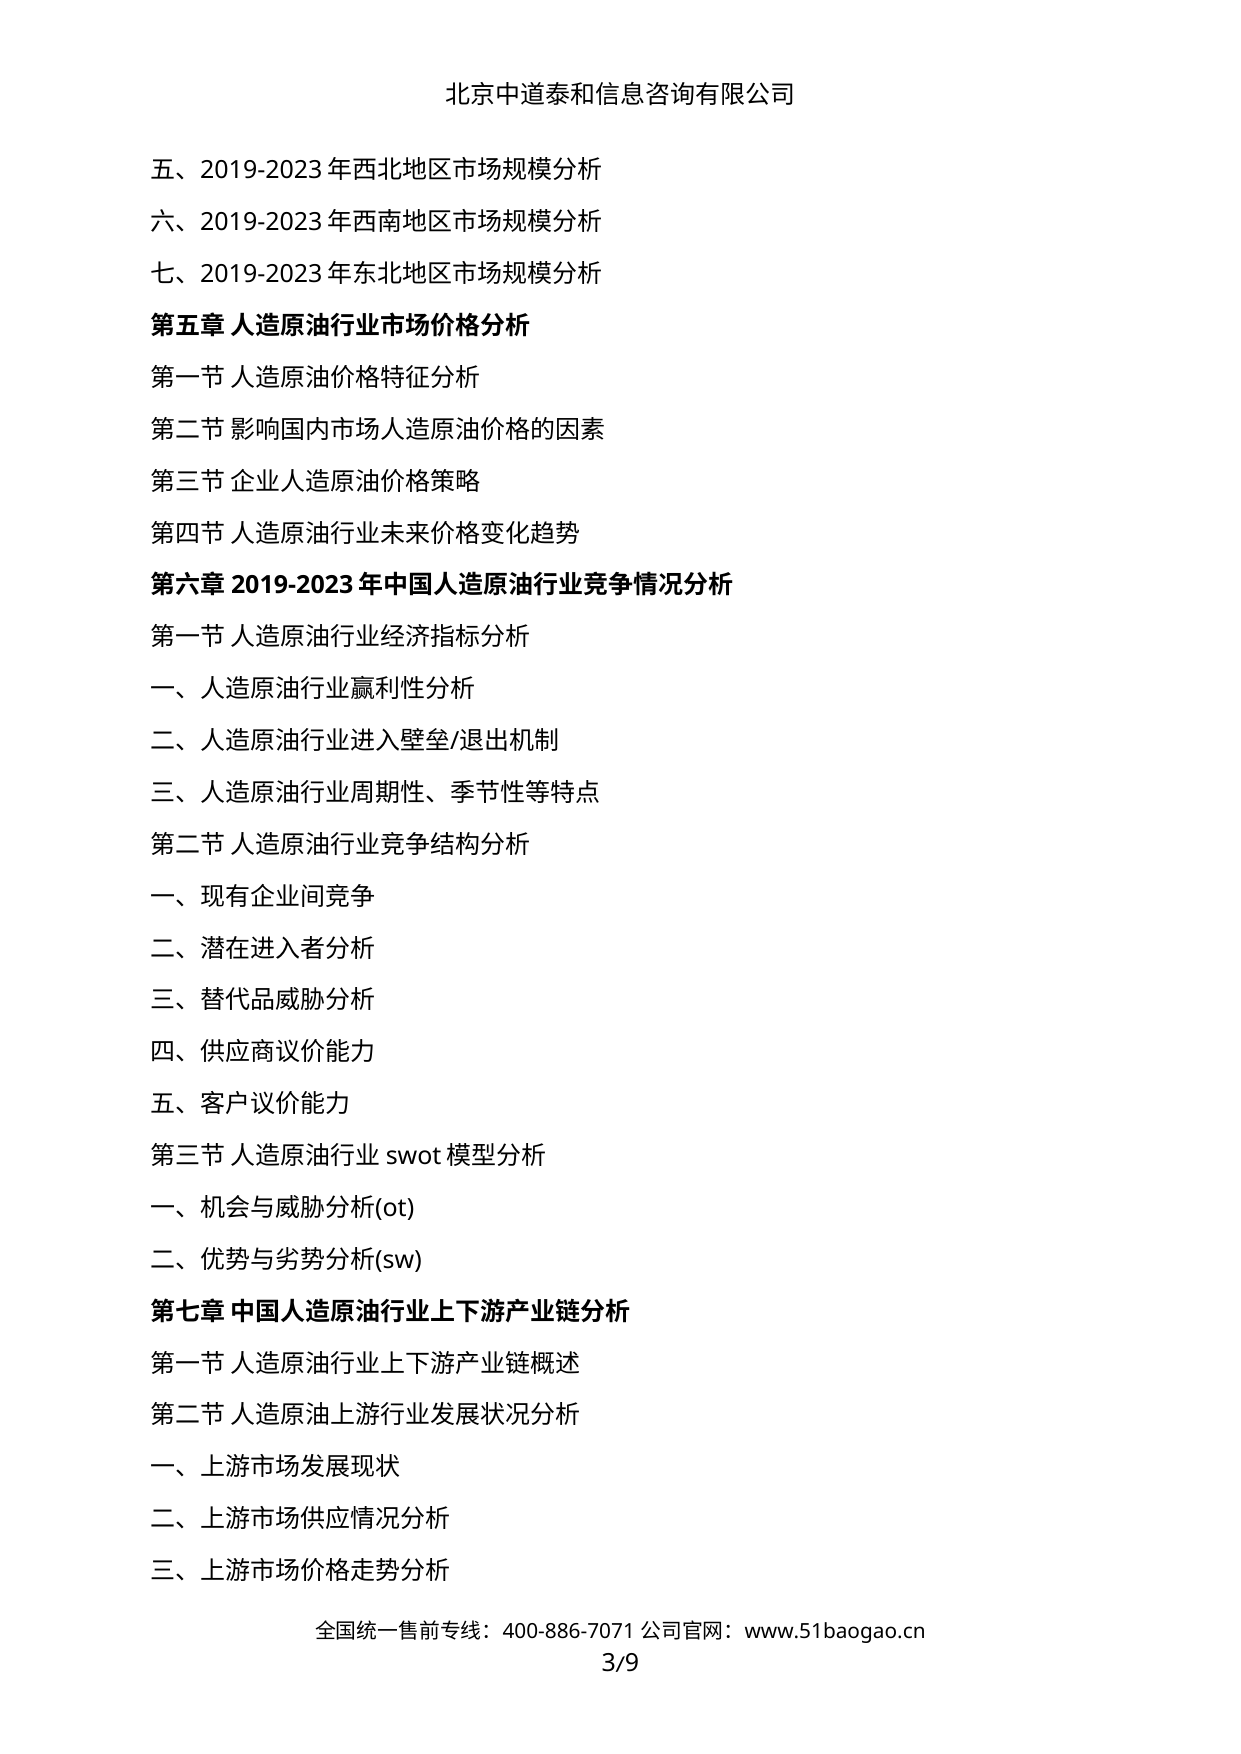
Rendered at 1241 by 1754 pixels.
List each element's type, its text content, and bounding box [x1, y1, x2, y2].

text 二、上游市场供应情况分析 [150, 1499, 1090, 1535]
text 一、人造原油行业赢利性分析 [150, 669, 1090, 705]
text 第四节 人造原油行业未来价格变化趋势 [150, 513, 1090, 549]
text 二、潜在进入者分析 [150, 928, 1090, 964]
text 第六章 2019-2023年中国人造原油行业竞争情况分析 [150, 565, 1090, 601]
text 二、优势与劣势分析(sw) [150, 1239, 1090, 1276]
text 第三节 企业人造原油价格策略 [150, 461, 1090, 497]
text 第二节 人造原油行业竞争结构分析 [150, 824, 1090, 861]
text 五、2019-2023年西北地区市场规模分析 [150, 150, 1090, 186]
text 第三节 人造原油行业swot模型分析 [150, 1136, 1090, 1172]
text 三、人造原油行业周期性、季节性等特点 [150, 772, 1090, 809]
text 一、上游市场发展现状 [150, 1447, 1090, 1483]
text 二、人造原油行业进入壁垒/退出机制 [150, 721, 1090, 757]
text 第一节 人造原油行业上下游产业链概述 [150, 1343, 1090, 1379]
text 七、2019-2023年东北地区市场规模分析 [150, 254, 1090, 290]
text 三、上游市场价格走势分析 [150, 1551, 1090, 1587]
text 第二节 影响国内市场人造原油价格的因素 [150, 409, 1090, 446]
text 四、供应商议价能力 [150, 1032, 1090, 1068]
text 一、现有企业间竞争 [150, 876, 1090, 912]
text 第五章 人造原油行业市场价格分析 [150, 306, 1090, 342]
text 第一节 人造原油价格特征分析 [150, 357, 1090, 394]
text 第七章 中国人造原油行业上下游产业链分析 [150, 1291, 1090, 1327]
text 第二节 人造原油上游行业发展状况分析 [150, 1395, 1090, 1431]
text 一、机会与威胁分析(ot) [150, 1187, 1090, 1224]
text 第一节 人造原油行业经济指标分析 [150, 617, 1090, 653]
text 三、替代品威胁分析 [150, 980, 1090, 1016]
text 五、客户议价能力 [150, 1084, 1090, 1120]
text 六、2019-2023年西南地区市场规模分析 [150, 202, 1090, 238]
